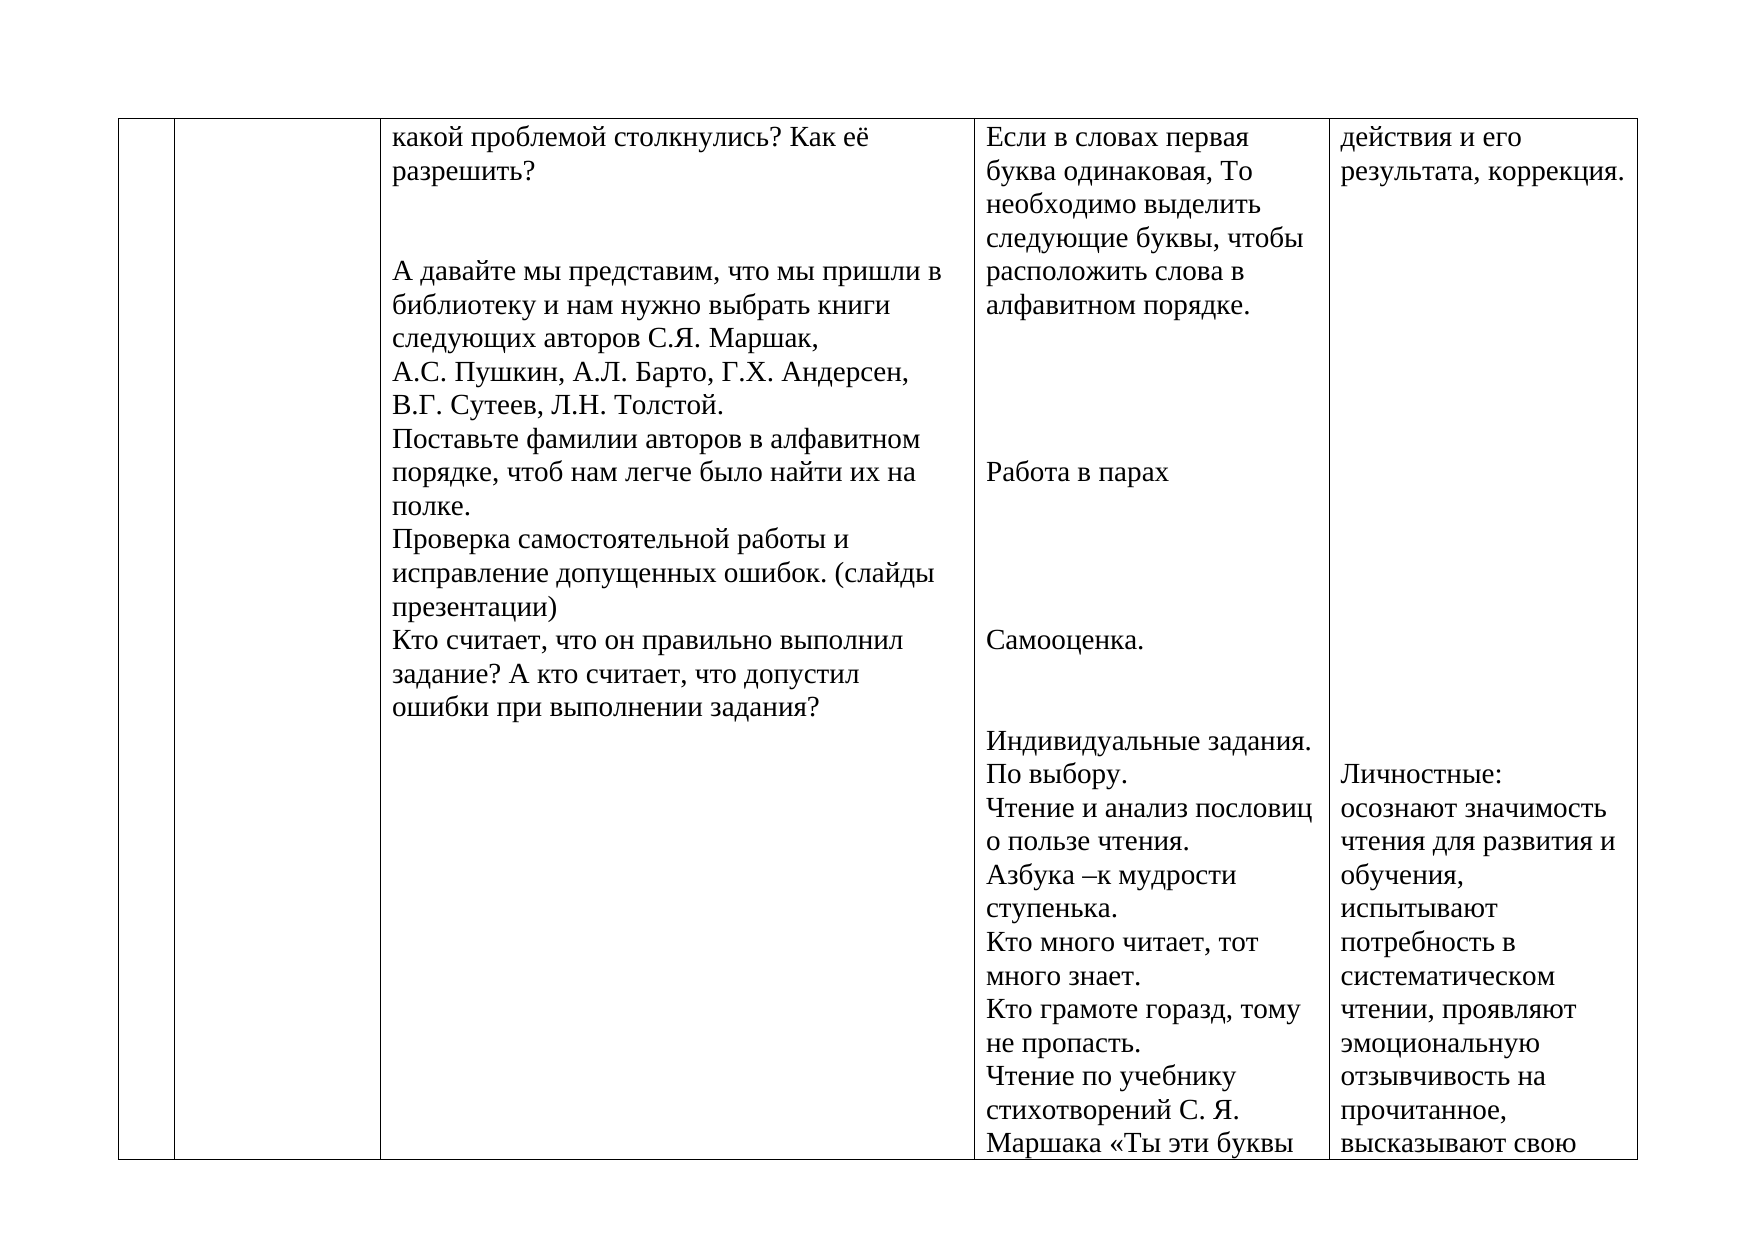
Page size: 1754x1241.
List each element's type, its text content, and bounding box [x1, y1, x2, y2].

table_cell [381, 119, 974, 1159]
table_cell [1330, 119, 1637, 1159]
table_cell 5 [119, 119, 174, 1159]
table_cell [975, 119, 1329, 1159]
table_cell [175, 119, 380, 1159]
